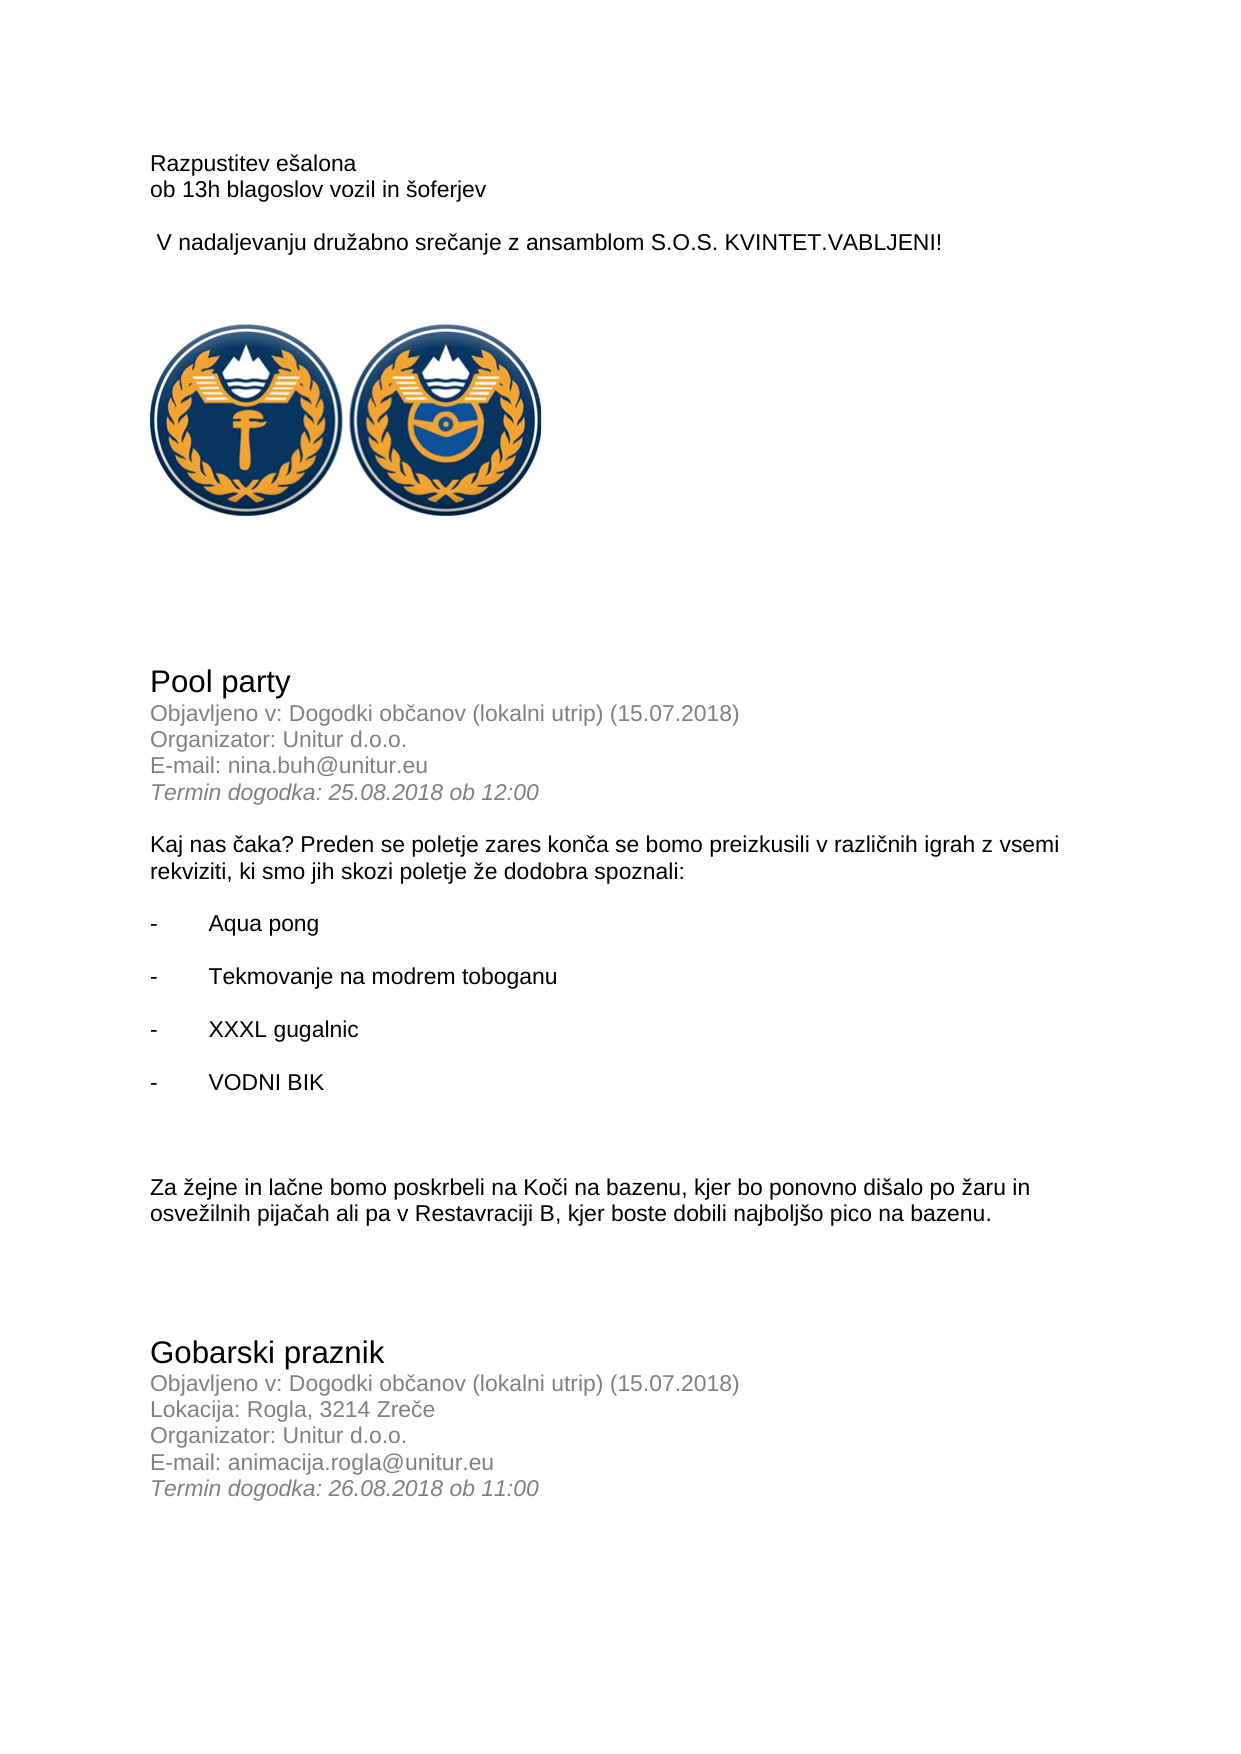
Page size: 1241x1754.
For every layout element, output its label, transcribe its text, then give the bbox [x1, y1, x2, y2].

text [150, 1334, 1090, 1580]
text Pool party Objavljeno v: Dogodki občanov (lokalni utrip) (15.07.2018) Organizator: Unitur d.o.o. E-mail: nina.buh@unitur.eu Termin dogodka: 25.08.2018 ob 12:00 Kaj nas čaka? Preden se poletje zares konča se bomo preizkusili v različnih igrah z vsemi rekviziti, ki smo jih skozi poletje že dodobra spoznali: - Aqua pong - Tekmovanje na modrem toboganu - XXXL gugalnic - VODNI BIK Za žejne in lačne bomo poskrbeli na Koči na bazenu, kjer bo ponovno dišalo po žaru in osvežilnih pijačah ali pa v Restavraciji B, kjer boste dobili najboljšo pico na bazenu. [150, 663, 1090, 1254]
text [150, 150, 1090, 283]
picture [150, 309, 542, 532]
